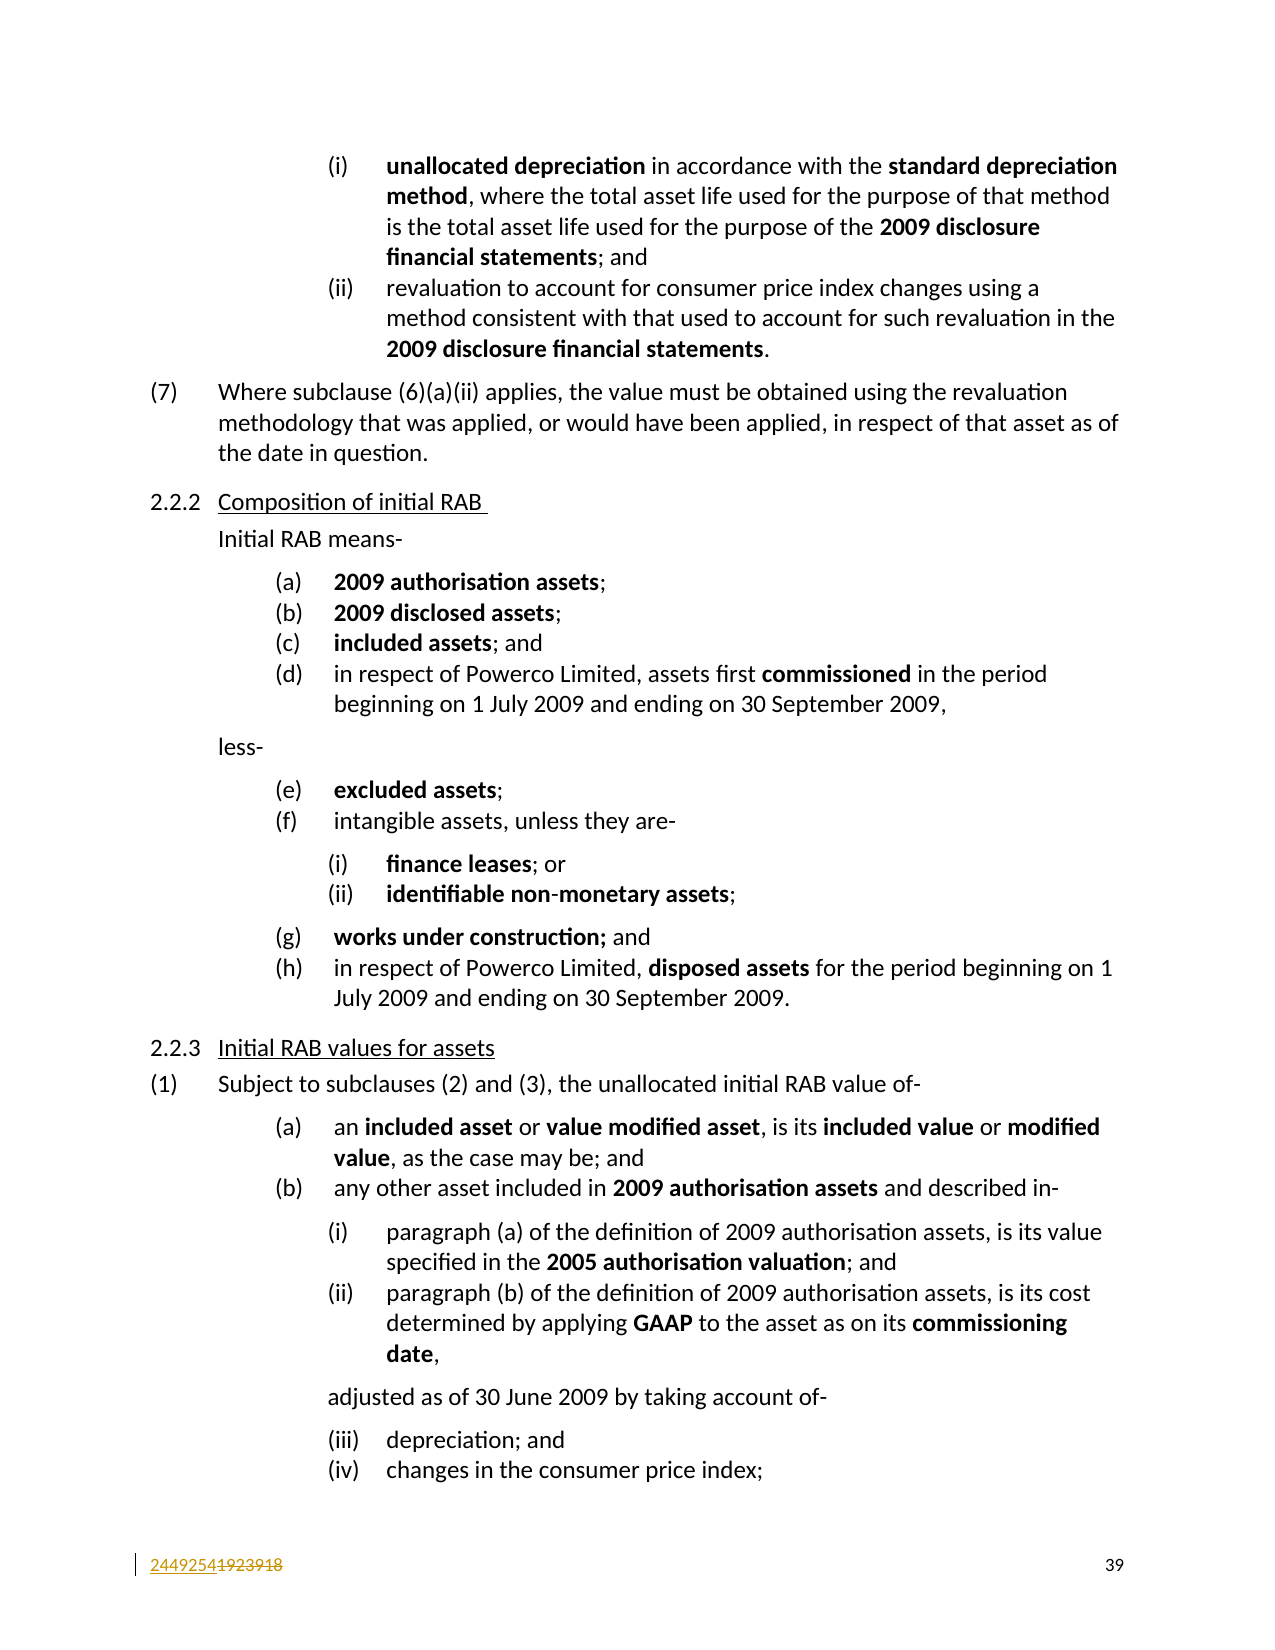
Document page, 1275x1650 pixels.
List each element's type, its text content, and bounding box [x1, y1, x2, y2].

subtitle identifiable non-monetary assets; [327, 878, 1125, 909]
subtitle excluded assets; [275, 774, 1125, 805]
subtitle finance leases; or [327, 848, 1125, 878]
subtitle Where subclause (6)(a)(ii) applies, the value must be obtained using the revaluation methodology that was applied, or would have been applied, in respect of that asset as of the date in question. [150, 376, 1125, 468]
subtitle unallocated depreciation in accordance with the standard depreciation method, where the total asset life used for the purpose of that method is the total asset life used for the purpose of the 2009 disclosure financial statements; and [327, 150, 1125, 272]
subtitle in respect of Powerco Limited, assets first commissioned in the period beginning on 1 July 2009 and ending on 30 September 2009, [275, 658, 1125, 719]
subtitle changes in the consumer price index; [327, 1454, 1125, 1485]
subtitle Subject to subclauses (2) and (3), the unallocated initial RAB value of- [150, 1068, 1125, 1099]
text less- [218, 731, 1125, 762]
text Initial RAB means- [218, 523, 1125, 554]
subtitle adjusted as of 30 June 2009 by taking account of- [327, 1381, 1125, 1411]
subtitle 2009 disclosed assets; [275, 597, 1125, 627]
subtitle paragraph (b) of the definition of 2009 authorisation assets, is its cost determined by applying GAAP to the asset as on its commissioning date, [327, 1277, 1125, 1368]
subtitle works under construction; and [275, 921, 1125, 952]
subtitle depreciation; and [327, 1424, 1125, 1454]
subtitle any other asset included in 2009 authorisation assets and described in- [275, 1173, 1125, 1203]
subtitle Composition of initial RAB [150, 486, 1125, 517]
subtitle included assets; and [275, 627, 1125, 658]
subtitle intangible assets, unless they are- [275, 805, 1125, 835]
subtitle in respect of Powerco Limited, disposed assets for the period beginning on 1 July 2009 and ending on 30 September 2009. [275, 952, 1125, 1013]
subtitle paragraph (a) of the definition of 2009 authorisation assets, is its value specified in the 2005 authorisation valuation; and [327, 1216, 1125, 1277]
subtitle Initial RAB values for assets [150, 1032, 1125, 1062]
subtitle an included asset or value modified asset, is its included value or modified value, as the case may be; and [275, 1112, 1125, 1173]
subtitle 2009 authorisation assets; [275, 566, 1125, 597]
subtitle revaluation to account for consumer price index changes using a method consistent with that used to account for such revaluation in the 2009 disclosure financial statements. [327, 272, 1125, 364]
